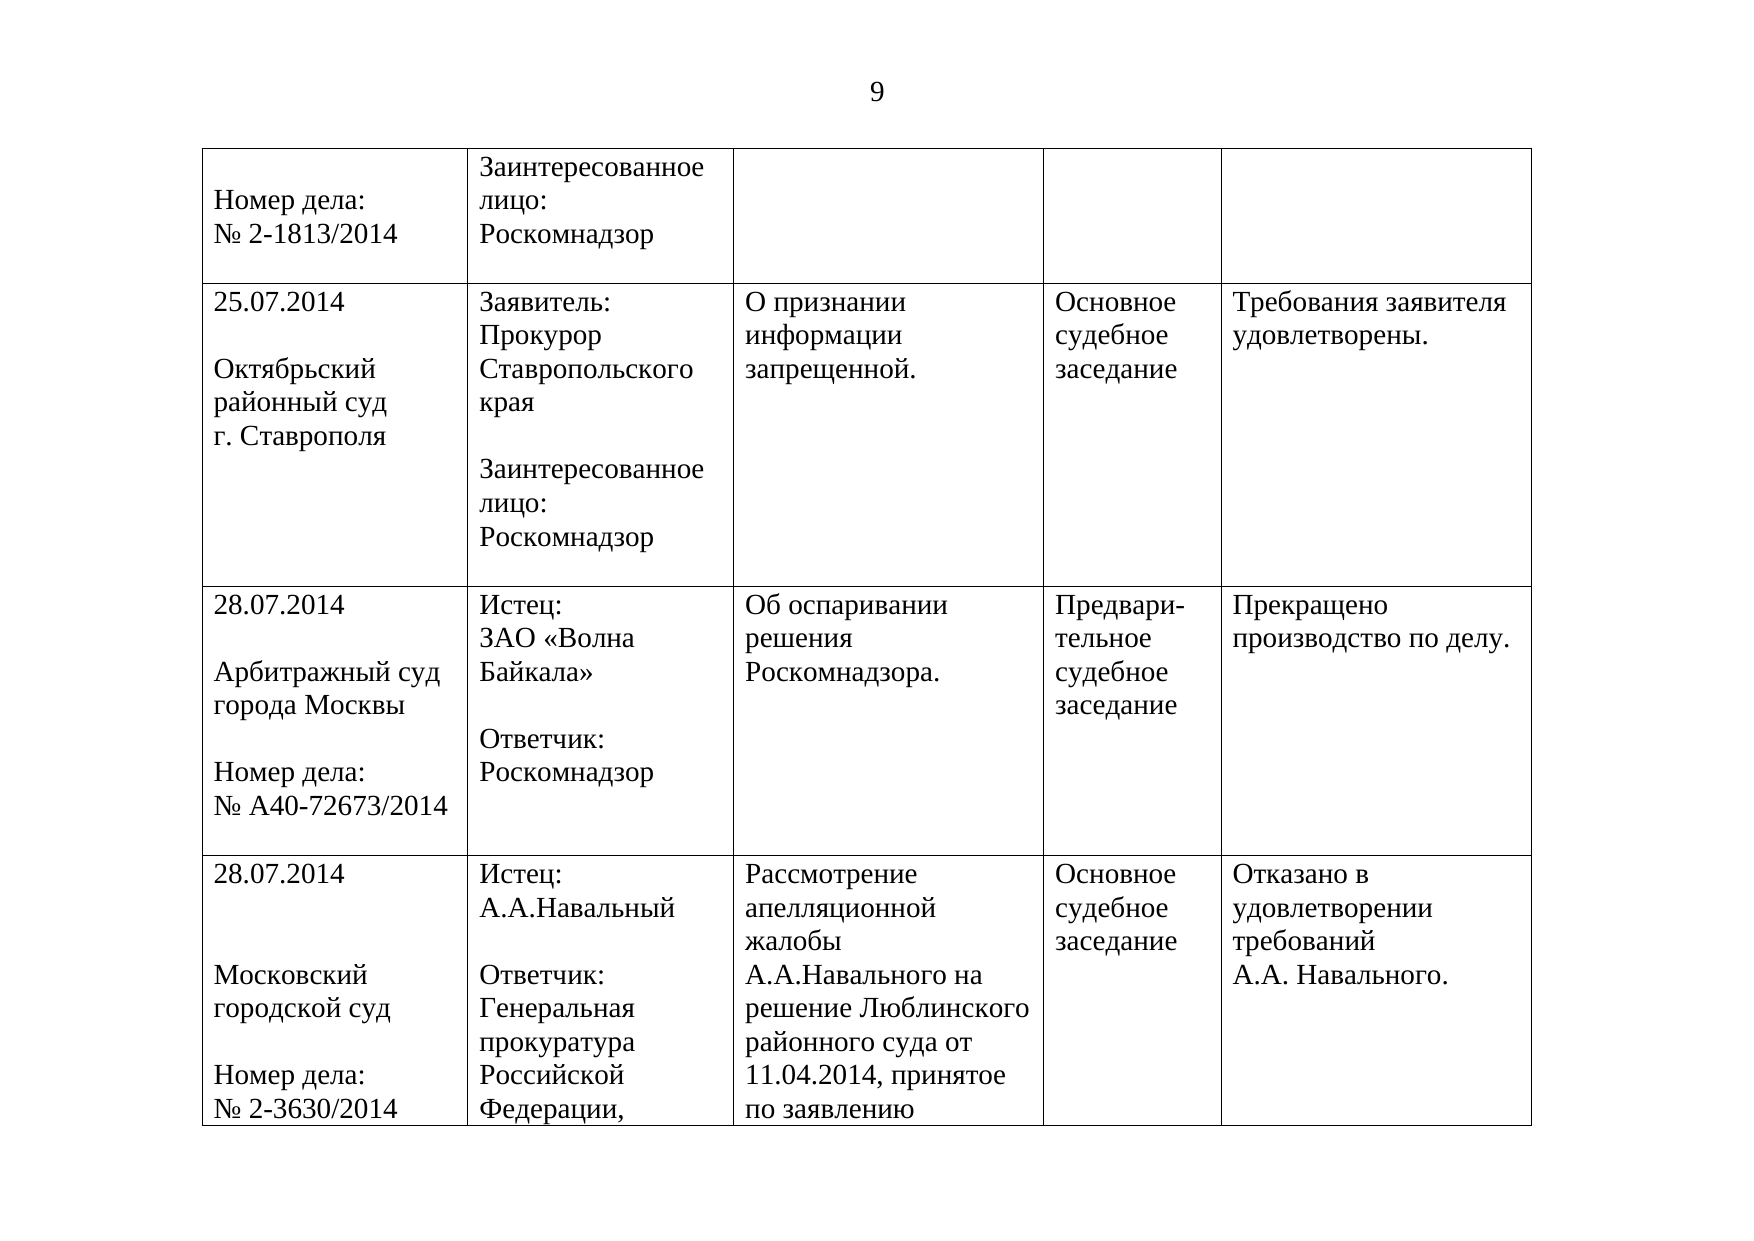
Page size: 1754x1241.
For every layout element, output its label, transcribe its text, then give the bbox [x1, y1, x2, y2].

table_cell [203, 856, 467, 1124]
table_cell Прекращено производство по делу. [1222, 587, 1531, 855]
table_cell Заявитель: Прокурор Ставропольского края Заинтересованное лицо: Роскомнадзор [468, 284, 733, 586]
table_cell 25.07.2014 Октябрьский районный суд г. Ставрополя [203, 284, 467, 586]
table_cell 28.07.2014 Арбитражный суд города Москвы Номер дела: № А40-72673/2014 [203, 587, 467, 855]
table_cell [1222, 856, 1531, 1124]
table_cell Требования заявителя удовлетворены. [1222, 284, 1531, 586]
table_cell Предвари-тельное судебное заседание [1044, 587, 1221, 855]
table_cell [203, 149, 467, 283]
table_cell О признании информации запрещенной. [734, 284, 1043, 586]
table_cell Основное судебное заседание [1044, 284, 1221, 586]
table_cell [734, 149, 1043, 283]
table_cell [1222, 149, 1531, 283]
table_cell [1044, 856, 1221, 1124]
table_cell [1044, 149, 1221, 283]
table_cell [468, 149, 733, 283]
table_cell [468, 856, 733, 1124]
table_cell Об оспаривании решения Роскомнадзора. [734, 587, 1043, 855]
table_cell Истец: ЗАО «Волна Байкала» Ответчик: Роскомнадзор [468, 587, 733, 855]
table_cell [734, 856, 1043, 1124]
